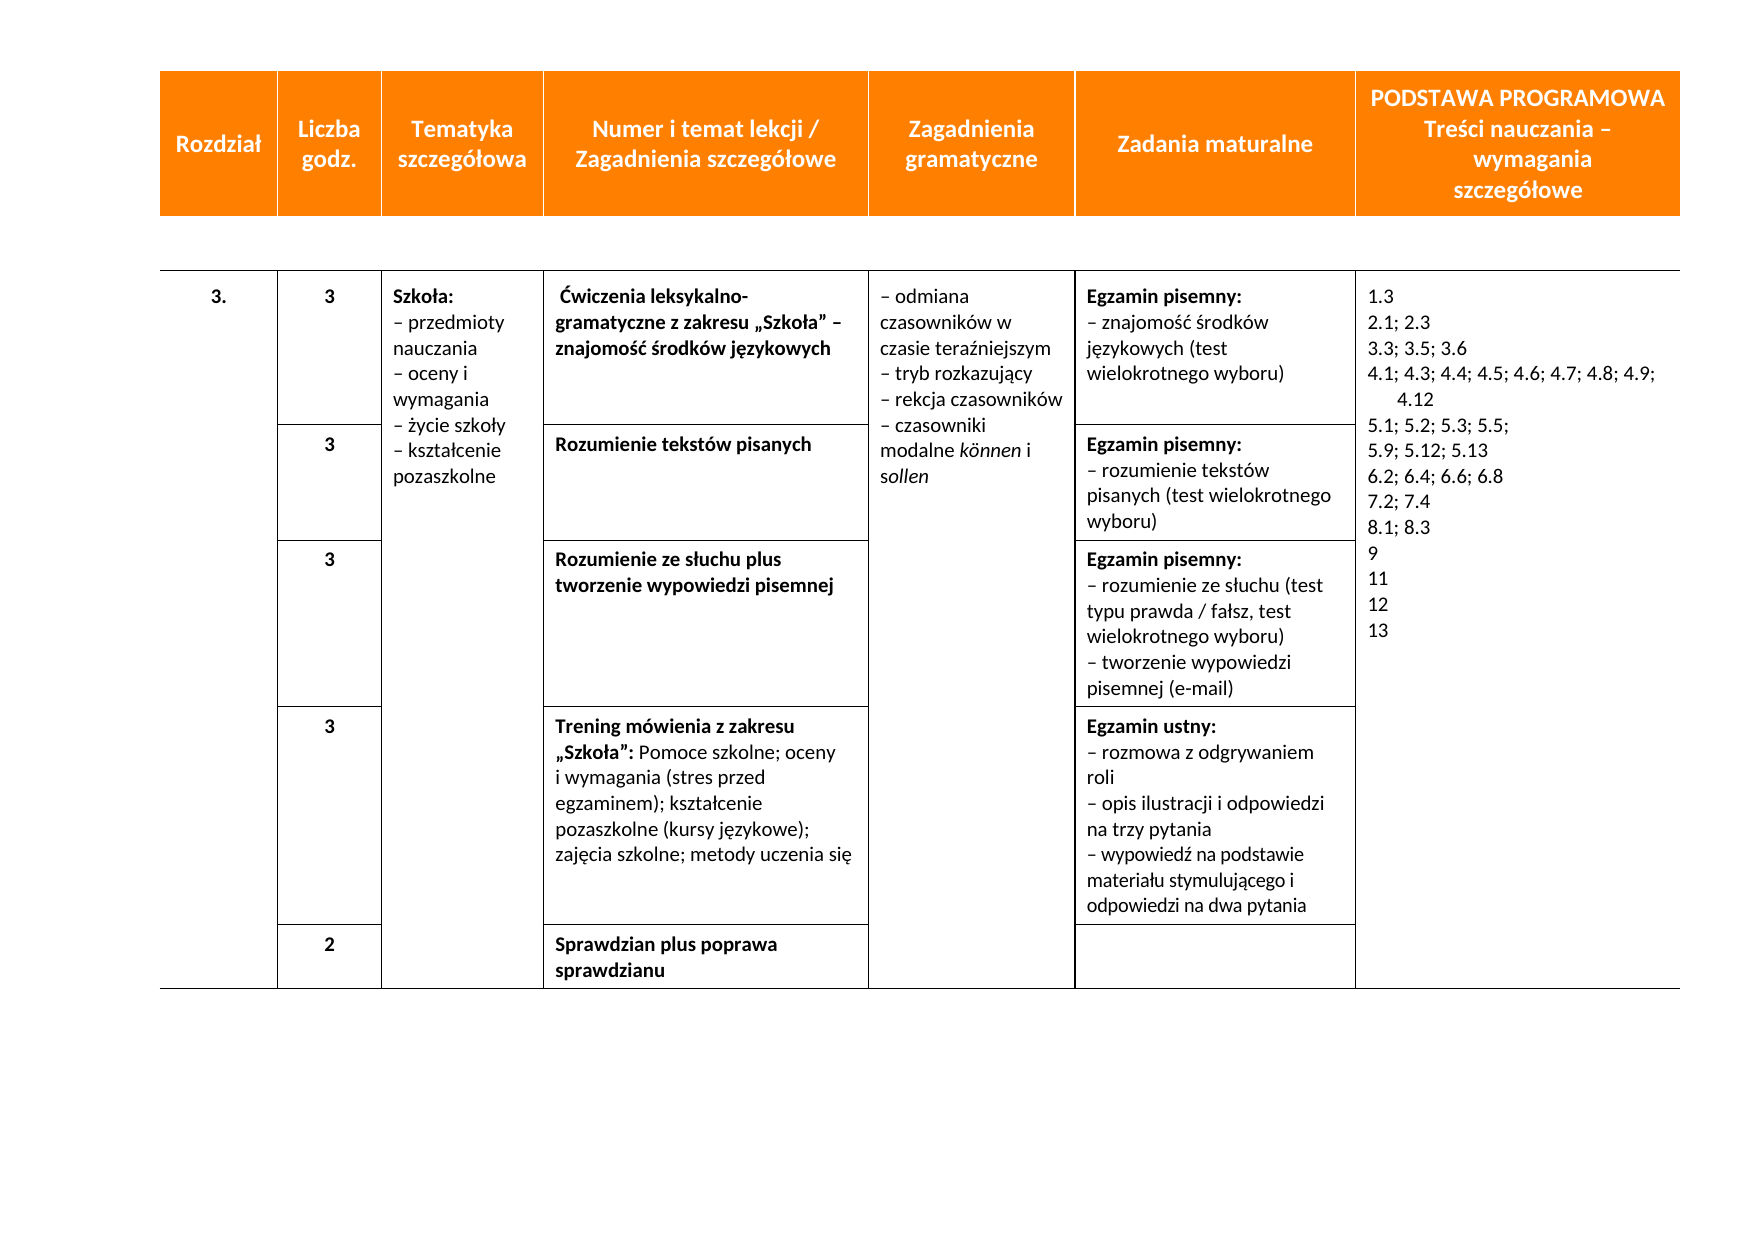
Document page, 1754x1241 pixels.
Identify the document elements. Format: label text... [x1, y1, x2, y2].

table_header Szkoła: – przedmioty nauczania – oceny i wymagania – życie szkoły – kształcenie pozaszkolne [382, 271, 543, 988]
table_cell 2 [278, 925, 381, 988]
table_header 3 [278, 271, 381, 424]
table_header Tematyka szczegółowa [382, 71, 543, 216]
table_cell [1076, 925, 1355, 988]
table_header PODSTAWA PROGRAMOWA Treści nauczania – wymagania szczegółowe [1356, 71, 1680, 216]
table_cell Egzamin pisemny: – rozumienie ze słuchu (test typu prawda / fałsz, test wielokrotnego wyboru) – tworzenie wypowiedzi pisemnej (e-mail) [1076, 541, 1355, 706]
table_cell Trening mówienia z zakresu „Szkoła”: Pomoce szkolne; oceny i wymagania (stres przed egzaminem); kształcenie pozaszkolne (kursy językowe); zajęcia szkolne; metody uczenia się [544, 707, 868, 924]
table_cell 3 [278, 425, 381, 539]
table_header Ćwiczenia leksykalno-gramatyczne z zakresu „Szkoła” – znajomość środków językowych [544, 271, 868, 424]
table_header Zagadnienia gramatyczne [869, 71, 1074, 216]
table_cell Rozumienie ze słuchu plus tworzenie wypowiedzi pisemnej [544, 541, 868, 706]
table_cell Sprawdzian plus poprawa sprawdzianu [544, 925, 868, 988]
table_cell 3 [278, 541, 381, 706]
table_header Zadania maturalne [1076, 71, 1355, 216]
table_cell 3 [278, 707, 381, 924]
table_header 1.3 2.1; 2.3 3.3; 3.5; 3.6 4.1; 4.3; 4.4; 4.5; 4.6; 4.7; 4.8; 4.9; 4.12 5.1; 5.2; 5.3; 5.5; 5.9; 5.12; 5.13 6.2; 6.4; 6.6; 6.8 7.2; 7.4 8.1; 8.3 9 11 12 13 [1356, 271, 1680, 988]
table_header Liczba godz. [278, 71, 381, 216]
table_header Egzamin pisemny: – znajomość środków językowych (test wielokrotnego wyboru) [1076, 271, 1355, 424]
table_cell Rozumienie tekstów pisanych [544, 425, 868, 539]
table_header 3. [160, 271, 277, 988]
table_header Numer i temat lekcji / Zagadnienia szczegółowe [544, 71, 868, 216]
table_header – odmiana czasowników w czasie teraźniejszym – tryb rozkazujący – rekcja czasowników – czasowniki modalne können i sollen [869, 271, 1074, 988]
table_header Rozdział [160, 71, 277, 216]
table_cell Egzamin pisemny: – rozumienie tekstów pisanych (test wielokrotnego wyboru) [1076, 425, 1355, 539]
table_cell Egzamin ustny: – rozmowa z odgrywaniem roli – opis ilustracji i odpowiedzi na trzy pytania – wypowiedź na podstawie materiału stymulującego i odpowiedzi na dwa pytania [1076, 707, 1355, 924]
